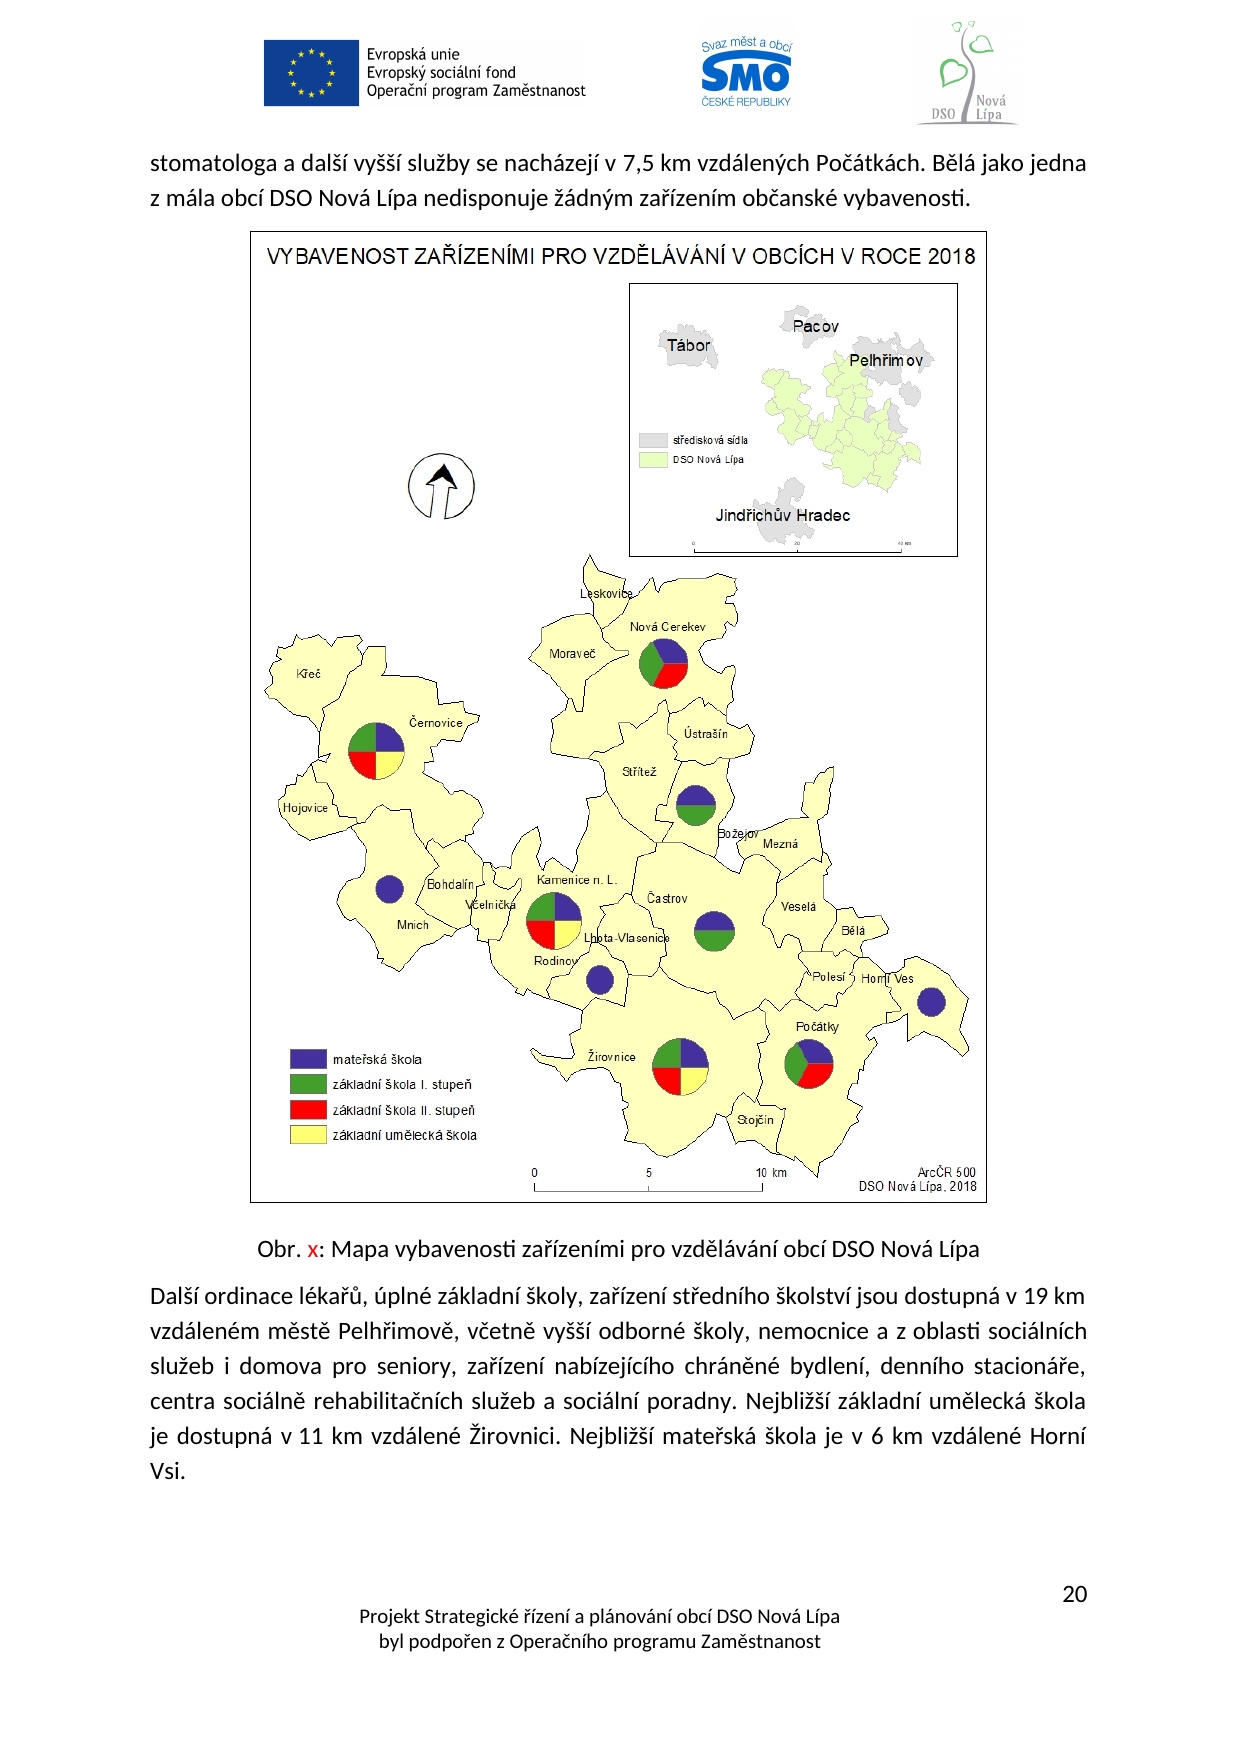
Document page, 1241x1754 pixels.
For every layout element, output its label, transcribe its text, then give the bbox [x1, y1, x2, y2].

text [150, 147, 1087, 213]
picture [262, 38, 586, 108]
picture [912, 16, 1023, 129]
text Další ordinace lékařů, úplné základní školy, zařízení středního školství jsou dostupná v 19 km vzdáleném městě Pelhřimově, včetně vyšší odborné školy, nemocnice a z oblasti sociálních služeb i domova pro seniory, zařízení nabízejícího chráněné bydlení, denního stacionáře, centra sociálně rehabilitačních služeb a sociální poradny. Nejbližší základní umělecká škola je dostupná v 11 km vzdálené Žirovnici. Nejbližší mateřská škola je v 6 km vzdálené Horní Vsi. [150, 1281, 1087, 1486]
picture [249, 229, 989, 1204]
text Obr. x: Mapa vybavenosti zařízeními pro vzdělávání obcí DSO Nová Lípa [150, 1233, 1087, 1263]
picture [699, 18, 795, 108]
